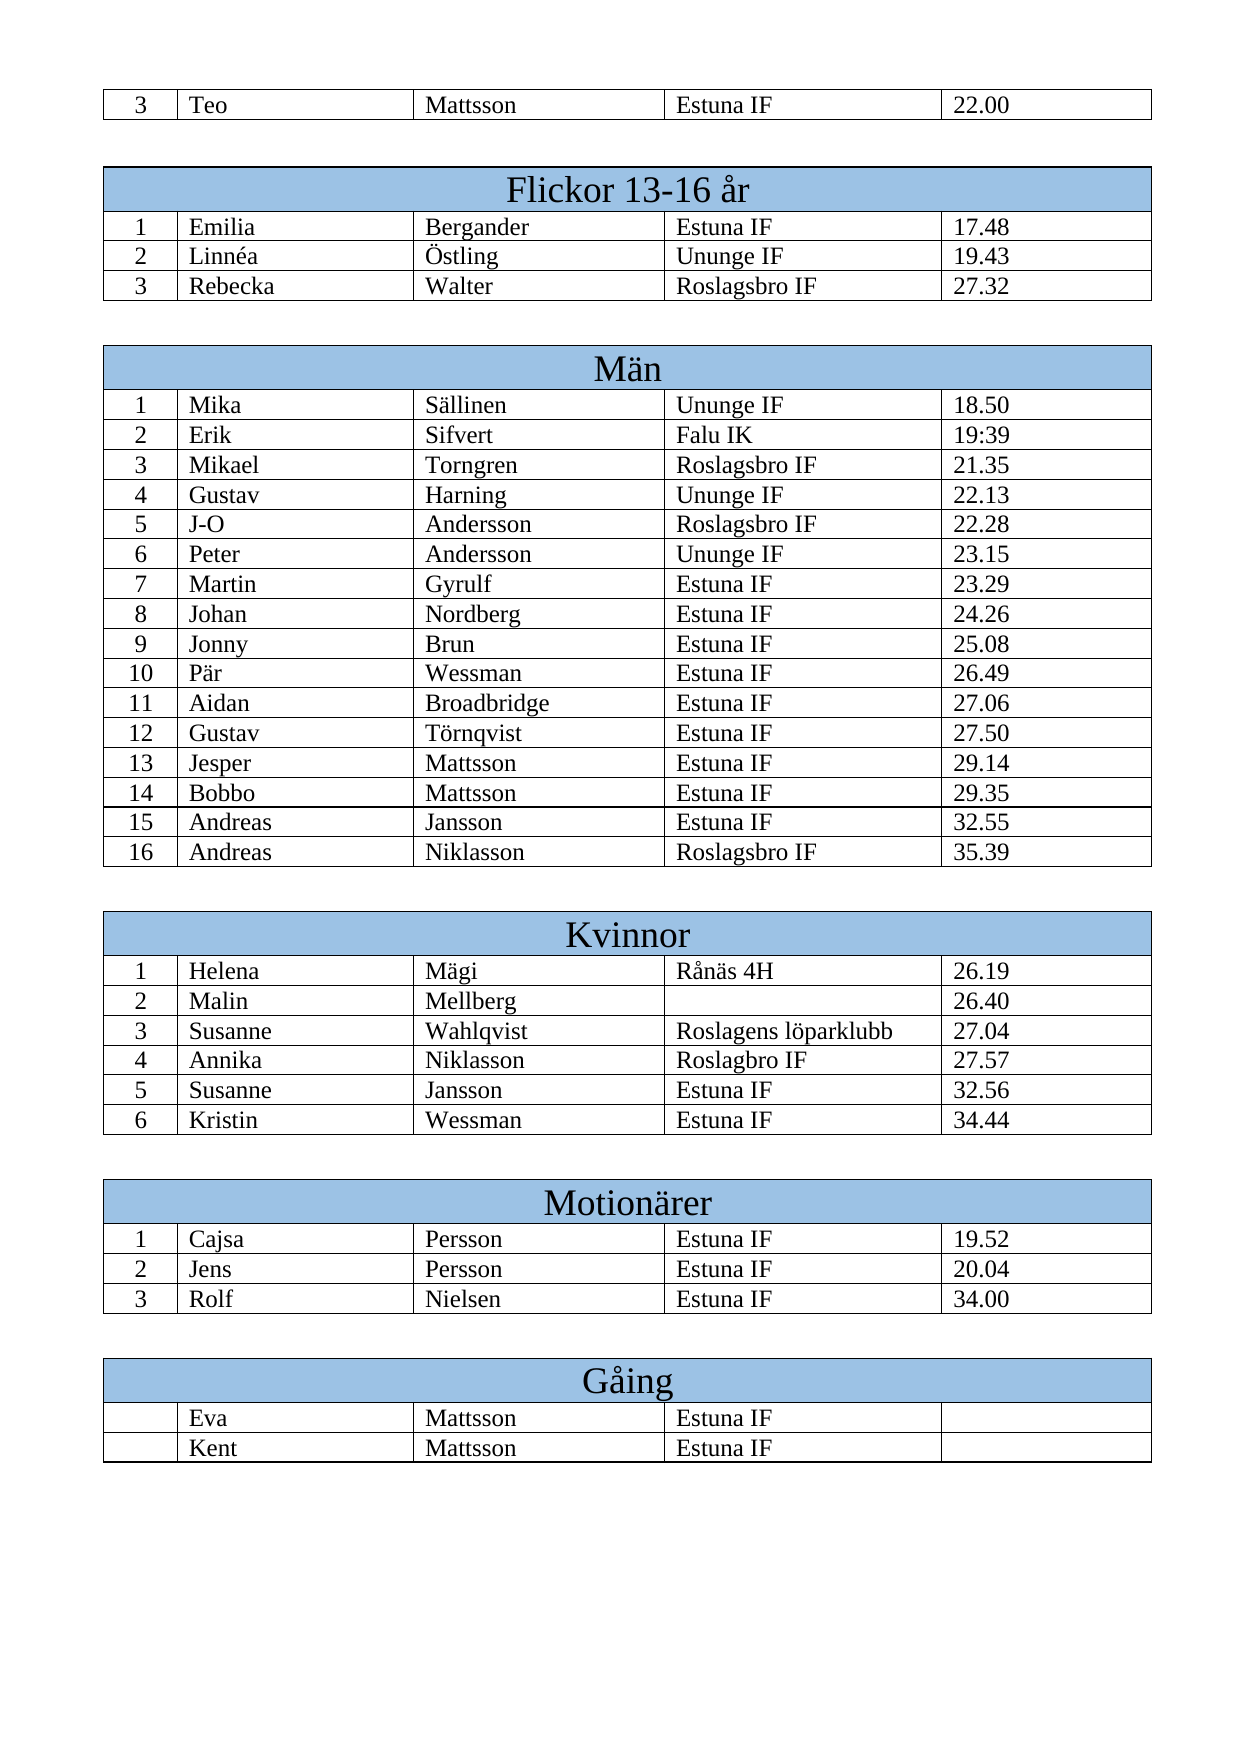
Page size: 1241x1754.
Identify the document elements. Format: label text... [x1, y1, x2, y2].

table_cell Sällinen [414, 390, 664, 419]
table_cell [665, 986, 941, 1015]
table_cell 26.49 [942, 659, 1151, 687]
table_cell 3 [104, 450, 177, 479]
table_cell 32.56 [942, 1075, 1151, 1104]
table_cell Mattsson [414, 778, 664, 806]
table_cell 6 [104, 539, 177, 568]
table_cell 14 [104, 778, 177, 806]
table_cell Andreas [178, 808, 413, 836]
table_cell Johan [178, 599, 413, 628]
table_cell 19.52 [942, 1224, 1151, 1253]
table_cell 34.00 [942, 1284, 1151, 1313]
table_cell 17.48 [942, 212, 1151, 240]
table_cell 26.40 [942, 986, 1151, 1015]
table_cell Torngren [414, 450, 664, 479]
table_cell Estuna IF [665, 1254, 941, 1283]
table_header Män [104, 346, 1151, 389]
table_cell 3 [104, 1016, 177, 1044]
table_cell 18.50 [942, 390, 1151, 419]
table_cell Niklasson [414, 1046, 664, 1074]
table_cell Gyrulf [414, 569, 664, 598]
table_cell Estuna IF [665, 778, 941, 806]
table_cell 9 [104, 629, 177, 657]
table_cell 1 [104, 390, 177, 419]
table_cell Estuna IF [665, 629, 941, 657]
table_cell 4 [104, 480, 177, 508]
table_cell Mattsson [414, 1403, 664, 1432]
table_cell Mika [178, 390, 413, 419]
table_header Gåing [104, 1359, 1151, 1402]
table_cell Wahlqvist [414, 1016, 664, 1044]
table_cell Mägi [414, 956, 664, 985]
table_cell Roslagens löparklubb [665, 1016, 941, 1044]
table_cell 4 [104, 1046, 177, 1074]
table_cell Wessman [414, 659, 664, 687]
table_cell Estuna IF [665, 688, 941, 717]
table_cell 2 [104, 986, 177, 1015]
table_cell Bergander [414, 212, 664, 240]
table_cell 29.35 [942, 778, 1151, 806]
table_cell 3 [104, 90, 177, 118]
table_cell Rånäs 4H [665, 956, 941, 985]
table_cell 6 [104, 1105, 177, 1134]
table_cell 12 [104, 718, 177, 747]
table_cell Estuna IF [665, 1105, 941, 1134]
table_cell 1 [104, 956, 177, 985]
table_cell 2 [104, 1254, 177, 1283]
table_cell Brun [414, 629, 664, 657]
table_cell Jansson [414, 1075, 664, 1104]
table_cell Eva [178, 1403, 413, 1432]
table_cell Persson [414, 1254, 664, 1283]
table_cell Roslagsbro IF [665, 271, 941, 300]
table_cell Estuna IF [665, 1284, 941, 1313]
table_cell 27.57 [942, 1046, 1151, 1074]
table_cell 29.14 [942, 748, 1151, 777]
table_cell Andersson [414, 510, 664, 538]
table_cell 19:39 [942, 420, 1151, 449]
table_cell Martin [178, 569, 413, 598]
table_cell Mikael [178, 450, 413, 479]
table_cell Rebecka [178, 271, 413, 300]
table_cell Niklasson [414, 837, 664, 866]
table_cell Helena [178, 956, 413, 985]
table_cell Estuna IF [665, 1224, 941, 1253]
table_cell 2 [104, 241, 177, 270]
table_cell Roslagsbro IF [665, 510, 941, 538]
table_cell Roslagsbro IF [665, 837, 941, 866]
table_cell Susanne [178, 1016, 413, 1044]
table_header Kvinnor [104, 912, 1151, 955]
table_cell 24.26 [942, 599, 1151, 628]
table_cell 19.43 [942, 241, 1151, 270]
table_header Motionärer [104, 1180, 1151, 1223]
table_cell Susanne [178, 1075, 413, 1104]
table_cell Estuna IF [665, 569, 941, 598]
table_cell [942, 1403, 1151, 1432]
table_cell Jens [178, 1254, 413, 1283]
table_cell 25.08 [942, 629, 1151, 657]
table_cell Mattsson [414, 748, 664, 777]
table_cell 3 [104, 1284, 177, 1313]
table_cell Teo [178, 90, 413, 118]
table_cell Mellberg [414, 986, 664, 1015]
table_cell Kristin [178, 1105, 413, 1134]
table_cell Gustav [178, 480, 413, 508]
table_cell J-O [178, 510, 413, 538]
table_cell Harning [414, 480, 664, 508]
table_cell Estuna IF [665, 1075, 941, 1104]
table_cell Nordberg [414, 599, 664, 628]
table_cell [104, 1403, 177, 1432]
table_cell 1 [104, 1224, 177, 1253]
table_cell Mattsson [414, 90, 664, 118]
table_cell 32.55 [942, 808, 1151, 836]
table_cell Ununge IF [665, 480, 941, 508]
table_cell 3 [104, 271, 177, 300]
table_cell Östling [414, 241, 664, 270]
table_cell 16 [104, 837, 177, 866]
table_cell Mattsson [414, 1433, 664, 1461]
table_cell Falu IK [665, 420, 941, 449]
table_cell 34.44 [942, 1105, 1151, 1134]
table_cell 20.04 [942, 1254, 1151, 1283]
table_cell Ununge IF [665, 241, 941, 270]
table_cell 8 [104, 599, 177, 628]
table_cell 5 [104, 1075, 177, 1104]
table_cell Persson [414, 1224, 664, 1253]
table_cell Pär [178, 659, 413, 687]
table_cell 27.06 [942, 688, 1151, 717]
table_cell Törnqvist [414, 718, 664, 747]
table_cell [104, 1433, 177, 1461]
table_cell Kent [178, 1433, 413, 1461]
table_cell Rolf [178, 1284, 413, 1313]
table_cell Ununge IF [665, 390, 941, 419]
table_cell Jonny [178, 629, 413, 657]
table_cell Estuna IF [665, 599, 941, 628]
table_cell Jesper [178, 748, 413, 777]
table_cell Estuna IF [665, 718, 941, 747]
table_cell 2 [104, 420, 177, 449]
table_cell Roslagbro IF [665, 1046, 941, 1074]
table_cell Erik [178, 420, 413, 449]
table_cell Andreas [178, 837, 413, 866]
table_cell Aidan [178, 688, 413, 717]
table_cell Annika [178, 1046, 413, 1074]
table_cell Estuna IF [665, 659, 941, 687]
table_cell 1 [104, 212, 177, 240]
table_cell Roslagsbro IF [665, 450, 941, 479]
table_cell 13 [104, 748, 177, 777]
table_cell Jansson [414, 808, 664, 836]
table_cell Emilia [178, 212, 413, 240]
table_cell Estuna IF [665, 90, 941, 118]
table_cell Peter [178, 539, 413, 568]
table_cell Gustav [178, 718, 413, 747]
table_cell 15 [104, 808, 177, 836]
table_cell Wessman [414, 1105, 664, 1134]
table_header Flickor 13-16 år [104, 168, 1151, 211]
table_cell Nielsen [414, 1284, 664, 1313]
table_cell 23.15 [942, 539, 1151, 568]
table_cell 10 [104, 659, 177, 687]
table_cell Estuna IF [665, 212, 941, 240]
table_cell Andersson [414, 539, 664, 568]
table_cell Broadbridge [414, 688, 664, 717]
table_cell 5 [104, 510, 177, 538]
table_cell Bobbo [178, 778, 413, 806]
table_cell 26.19 [942, 956, 1151, 985]
table_cell Sifvert [414, 420, 664, 449]
table_cell 23.29 [942, 569, 1151, 598]
table_cell 11 [104, 688, 177, 717]
table_cell Cajsa [178, 1224, 413, 1253]
table_cell Estuna IF [665, 808, 941, 836]
table_cell 7 [104, 569, 177, 598]
table_cell 22.28 [942, 510, 1151, 538]
table_cell 22.00 [942, 90, 1151, 118]
table_cell Walter [414, 271, 664, 300]
table_cell 27.04 [942, 1016, 1151, 1044]
table_cell 27.32 [942, 271, 1151, 300]
table_cell 35.39 [942, 837, 1151, 866]
table_cell Ununge IF [665, 539, 941, 568]
table_cell Estuna IF [665, 1403, 941, 1432]
table_cell 22.13 [942, 480, 1151, 508]
table_cell Malin [178, 986, 413, 1015]
table_cell [942, 1433, 1151, 1461]
table_cell Estuna IF [665, 748, 941, 777]
table_cell Estuna IF [665, 1433, 941, 1461]
table_cell 21.35 [942, 450, 1151, 479]
table_cell 27.50 [942, 718, 1151, 747]
table_cell Linnéa [178, 241, 413, 270]
